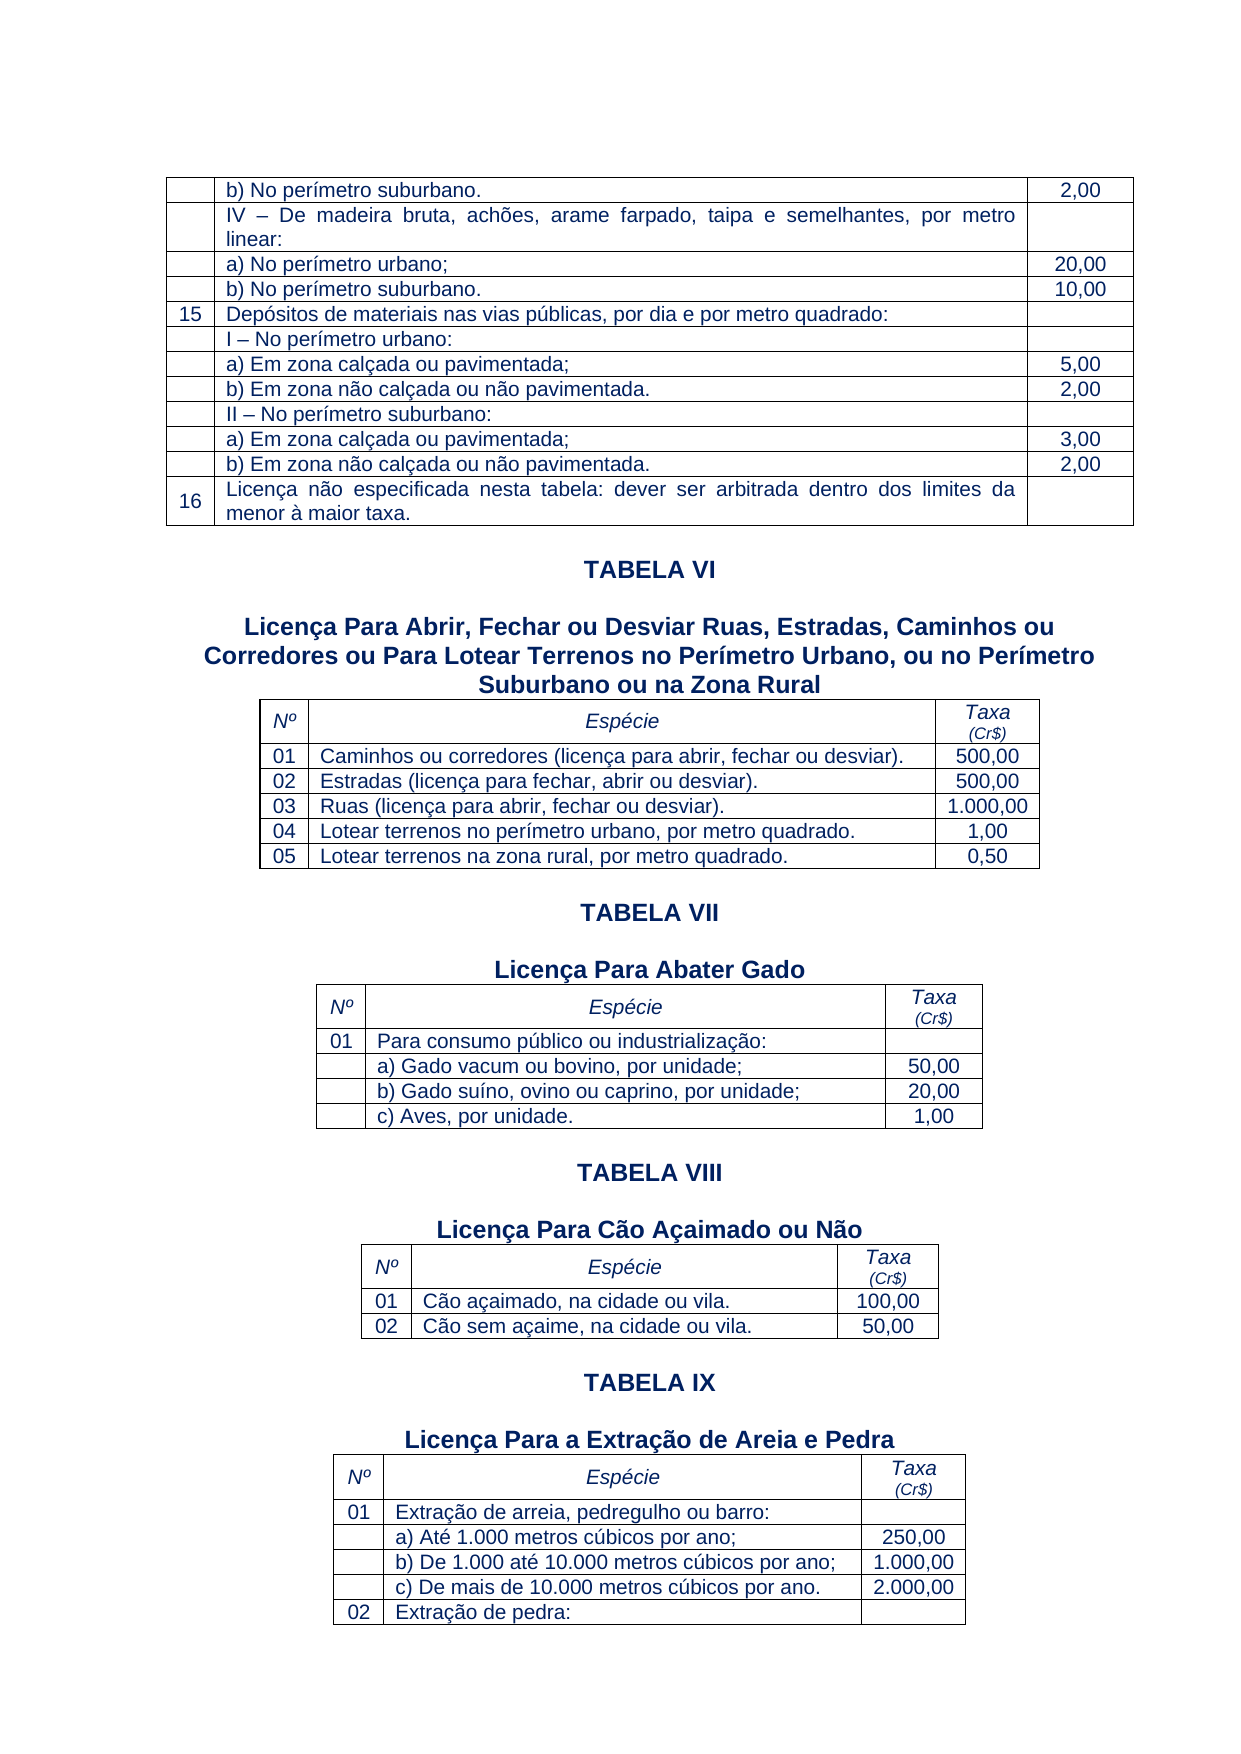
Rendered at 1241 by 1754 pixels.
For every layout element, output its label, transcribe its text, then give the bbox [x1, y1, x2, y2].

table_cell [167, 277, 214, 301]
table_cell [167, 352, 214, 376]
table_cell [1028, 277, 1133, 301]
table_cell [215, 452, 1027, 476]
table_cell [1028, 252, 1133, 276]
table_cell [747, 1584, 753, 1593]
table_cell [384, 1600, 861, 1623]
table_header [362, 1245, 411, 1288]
text Licença Para Abrir, Fechar ou Desviar Ruas, Estradas, Caminhos ou Corredores ou Para Lotear Terrenos no Perímetro Urbano, ou no Perímetro Suburbano ou na Zona Rural [177, 612, 1122, 699]
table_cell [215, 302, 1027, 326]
text TABELA VI [177, 555, 1122, 584]
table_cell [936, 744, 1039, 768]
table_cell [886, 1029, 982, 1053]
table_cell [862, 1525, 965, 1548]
text TABELA VII [177, 898, 1122, 926]
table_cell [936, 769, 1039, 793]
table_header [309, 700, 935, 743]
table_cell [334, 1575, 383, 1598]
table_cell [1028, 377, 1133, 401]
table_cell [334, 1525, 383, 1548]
text Licença Para Abater Gado [177, 955, 1122, 984]
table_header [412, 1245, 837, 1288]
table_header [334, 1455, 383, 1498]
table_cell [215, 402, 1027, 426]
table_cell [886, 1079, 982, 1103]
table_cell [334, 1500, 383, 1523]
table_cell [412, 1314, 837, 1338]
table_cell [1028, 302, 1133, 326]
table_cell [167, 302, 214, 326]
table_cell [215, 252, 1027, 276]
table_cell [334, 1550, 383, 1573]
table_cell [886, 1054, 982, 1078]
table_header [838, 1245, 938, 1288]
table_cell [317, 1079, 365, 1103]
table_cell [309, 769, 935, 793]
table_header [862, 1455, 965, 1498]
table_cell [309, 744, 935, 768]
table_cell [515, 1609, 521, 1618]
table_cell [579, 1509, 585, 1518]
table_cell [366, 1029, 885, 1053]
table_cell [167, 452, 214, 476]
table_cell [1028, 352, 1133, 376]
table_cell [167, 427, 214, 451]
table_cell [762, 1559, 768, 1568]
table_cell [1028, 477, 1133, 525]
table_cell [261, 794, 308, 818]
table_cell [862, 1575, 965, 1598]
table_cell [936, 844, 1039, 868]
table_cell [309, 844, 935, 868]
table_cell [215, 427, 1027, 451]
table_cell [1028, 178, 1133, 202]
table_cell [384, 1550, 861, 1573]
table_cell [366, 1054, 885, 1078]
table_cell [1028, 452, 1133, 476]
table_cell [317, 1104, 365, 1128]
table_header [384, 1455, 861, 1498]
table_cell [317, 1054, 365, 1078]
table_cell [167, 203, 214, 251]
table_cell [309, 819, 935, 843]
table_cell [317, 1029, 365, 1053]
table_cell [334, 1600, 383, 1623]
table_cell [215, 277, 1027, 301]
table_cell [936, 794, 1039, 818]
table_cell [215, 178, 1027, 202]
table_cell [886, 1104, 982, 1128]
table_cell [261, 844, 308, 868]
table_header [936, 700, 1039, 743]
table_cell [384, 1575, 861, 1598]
text TABELA IX [177, 1368, 1122, 1397]
text Licença Para a Extração de Areia e Pedra [177, 1426, 1122, 1454]
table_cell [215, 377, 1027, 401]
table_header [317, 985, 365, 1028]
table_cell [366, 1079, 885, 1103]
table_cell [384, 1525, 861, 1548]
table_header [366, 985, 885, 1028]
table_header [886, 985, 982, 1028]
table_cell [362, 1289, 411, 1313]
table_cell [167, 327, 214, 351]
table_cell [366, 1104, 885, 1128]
text TABELA VIII [177, 1158, 1122, 1187]
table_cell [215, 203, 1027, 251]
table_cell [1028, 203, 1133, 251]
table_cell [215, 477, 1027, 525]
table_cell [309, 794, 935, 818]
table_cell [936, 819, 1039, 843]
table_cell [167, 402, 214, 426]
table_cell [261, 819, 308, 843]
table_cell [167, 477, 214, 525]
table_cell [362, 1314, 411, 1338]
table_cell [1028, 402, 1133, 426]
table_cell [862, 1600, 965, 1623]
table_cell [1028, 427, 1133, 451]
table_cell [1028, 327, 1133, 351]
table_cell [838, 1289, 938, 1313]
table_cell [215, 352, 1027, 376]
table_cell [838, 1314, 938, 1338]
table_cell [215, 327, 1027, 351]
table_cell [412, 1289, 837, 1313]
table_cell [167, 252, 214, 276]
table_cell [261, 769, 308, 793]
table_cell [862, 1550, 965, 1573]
text Licença Para Cão Açaimado ou Não [177, 1215, 1122, 1244]
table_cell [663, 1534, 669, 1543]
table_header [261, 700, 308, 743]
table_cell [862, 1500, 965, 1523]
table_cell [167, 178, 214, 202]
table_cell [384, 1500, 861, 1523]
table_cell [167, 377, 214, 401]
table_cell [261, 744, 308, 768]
